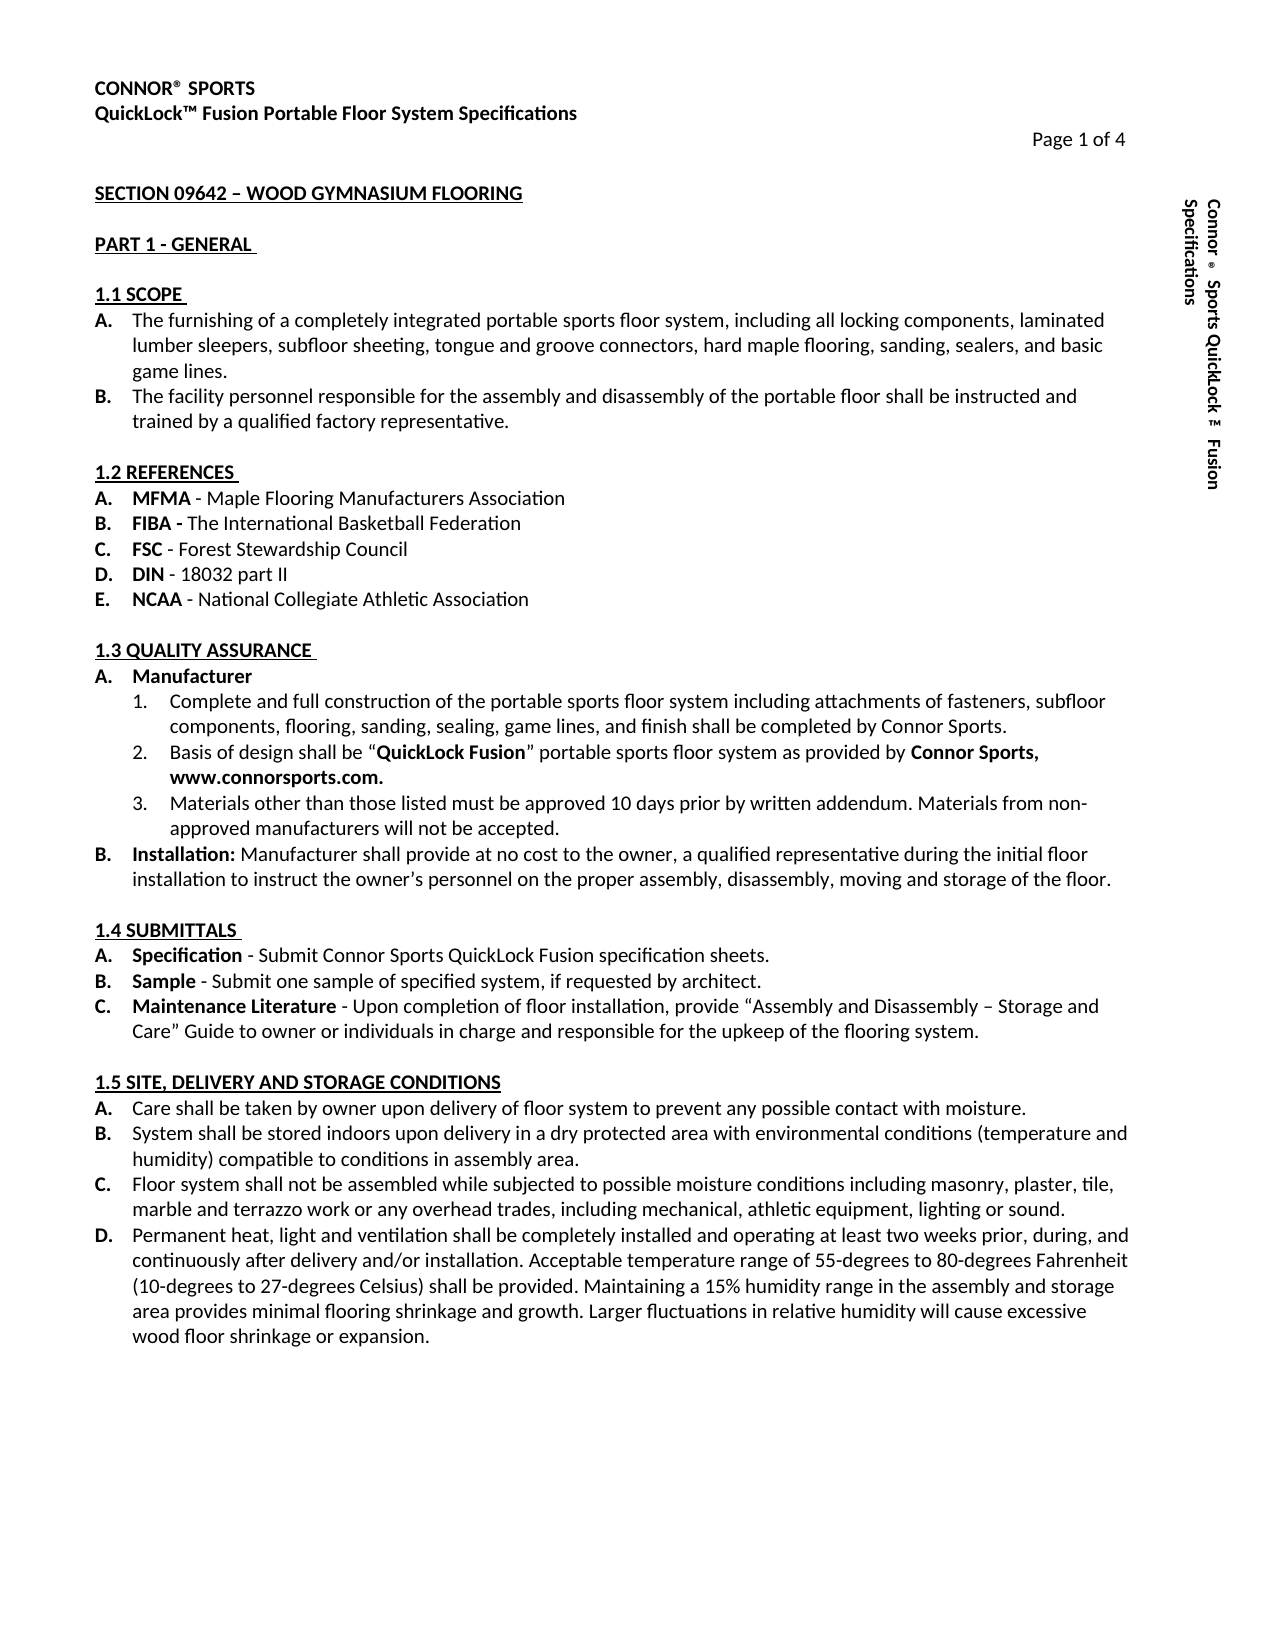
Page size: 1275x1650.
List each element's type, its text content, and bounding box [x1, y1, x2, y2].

subtitle SECTION 09642 – WOOD GYMNASIUM FLOORING [94, 180, 1134, 205]
list Permanent heat, light and ventilation shall be completely installed and operating at least two weeks prior, during, and continuously after delivery and/or installation. Acceptable temperature range of 55-degrees to 80-degrees Fahrenheit (10-degrees to 27-degrees Celsius) shall be provided. Maintaining a 15% humidity range in the assembly and storage area provides minimal flooring shrinkage and growth. Larger fluctuations in relative humidity will cause excessive wood floor shrinkage or expansion. [94, 1222, 1134, 1349]
list Complete and full construction of the portable sports floor system including attachments of fasteners, subfloor components, flooring, sanding, sealing, game lines, and finish shall be completed by Connor Sports. [132, 688, 1134, 739]
list Basis of design shall be “QuickLock Fusion” portable sports floor system as provided by Connor Sports, www.connorsports.com. [132, 739, 1134, 790]
list Materials other than those listed must be approved 10 days prior by written addendum. Materials from non-approved manufacturers will not be accepted. [132, 790, 1134, 841]
list Floor system shall not be assembled while subjected to possible moisture conditions including masonry, plaster, tile, marble and terrazzo work or any overhead trades, including mechanical, athletic equipment, lighting or sound. [94, 1171, 1134, 1222]
subtitle PART 1 - GENERAL [94, 231, 1134, 256]
list Care shall be taken by owner upon delivery of floor system to prevent any possible contact with moisture. [94, 1095, 1134, 1120]
text B. Sample - Submit one sample of specified system, if requested by architect. [94, 968, 1134, 993]
text A. MFMA - Maple Flooring Manufacturers Association [94, 485, 1134, 510]
list System shall be stored indoors upon delivery in a dry protected area with environmental conditions (temperature and humidity) compatible to conditions in assembly area. [94, 1120, 1134, 1171]
text 1.3 QUALITY ASSURANCE [94, 637, 1134, 663]
text 1.1 SCOPE [94, 282, 1134, 307]
text 1.4 SUBMITTALS [94, 917, 1134, 942]
text B. Installation: Manufacturer shall provide at no cost to the owner, a qualified representative during the initial floor installation to instruct the owner’s personnel on the proper assembly, disassembly, moving and storage of the floor. [94, 841, 1134, 892]
text C. FSC - Forest Stewardship Council [94, 536, 1134, 561]
text A. Specification - Submit Connor Sports QuickLock Fusion specification sheets. [94, 942, 1134, 968]
text 1.5 SITE, DELIVERY AND STORAGE CONDITIONS [94, 1069, 1134, 1095]
text D. DIN - 18032 part II [94, 561, 1134, 587]
text B. FIBA - The International Basketball Federation [94, 510, 1134, 536]
list The furnishing of a completely integrated portable sports floor system, including all locking components, laminated lumber sleepers, subfloor sheeting, tongue and groove connectors, hard maple flooring, sanding, sealers, and basic game lines. [94, 307, 1134, 383]
list The facility personnel responsible for the assembly and disassembly of the portable floor shall be instructed and trained by a qualified factory representative. [94, 383, 1134, 434]
subtitle A. Manufacturer [94, 663, 1134, 688]
text C. Maintenance Literature - Upon completion of floor installation, provide “Assembly and Disassembly – Storage and Care” Guide to owner or individuals in charge and responsible for the upkeep of the flooring system. [94, 993, 1134, 1044]
text E. NCAA - National Collegiate Athletic Association [94, 587, 1134, 612]
text 1.2 REFERENCES [94, 459, 1134, 485]
